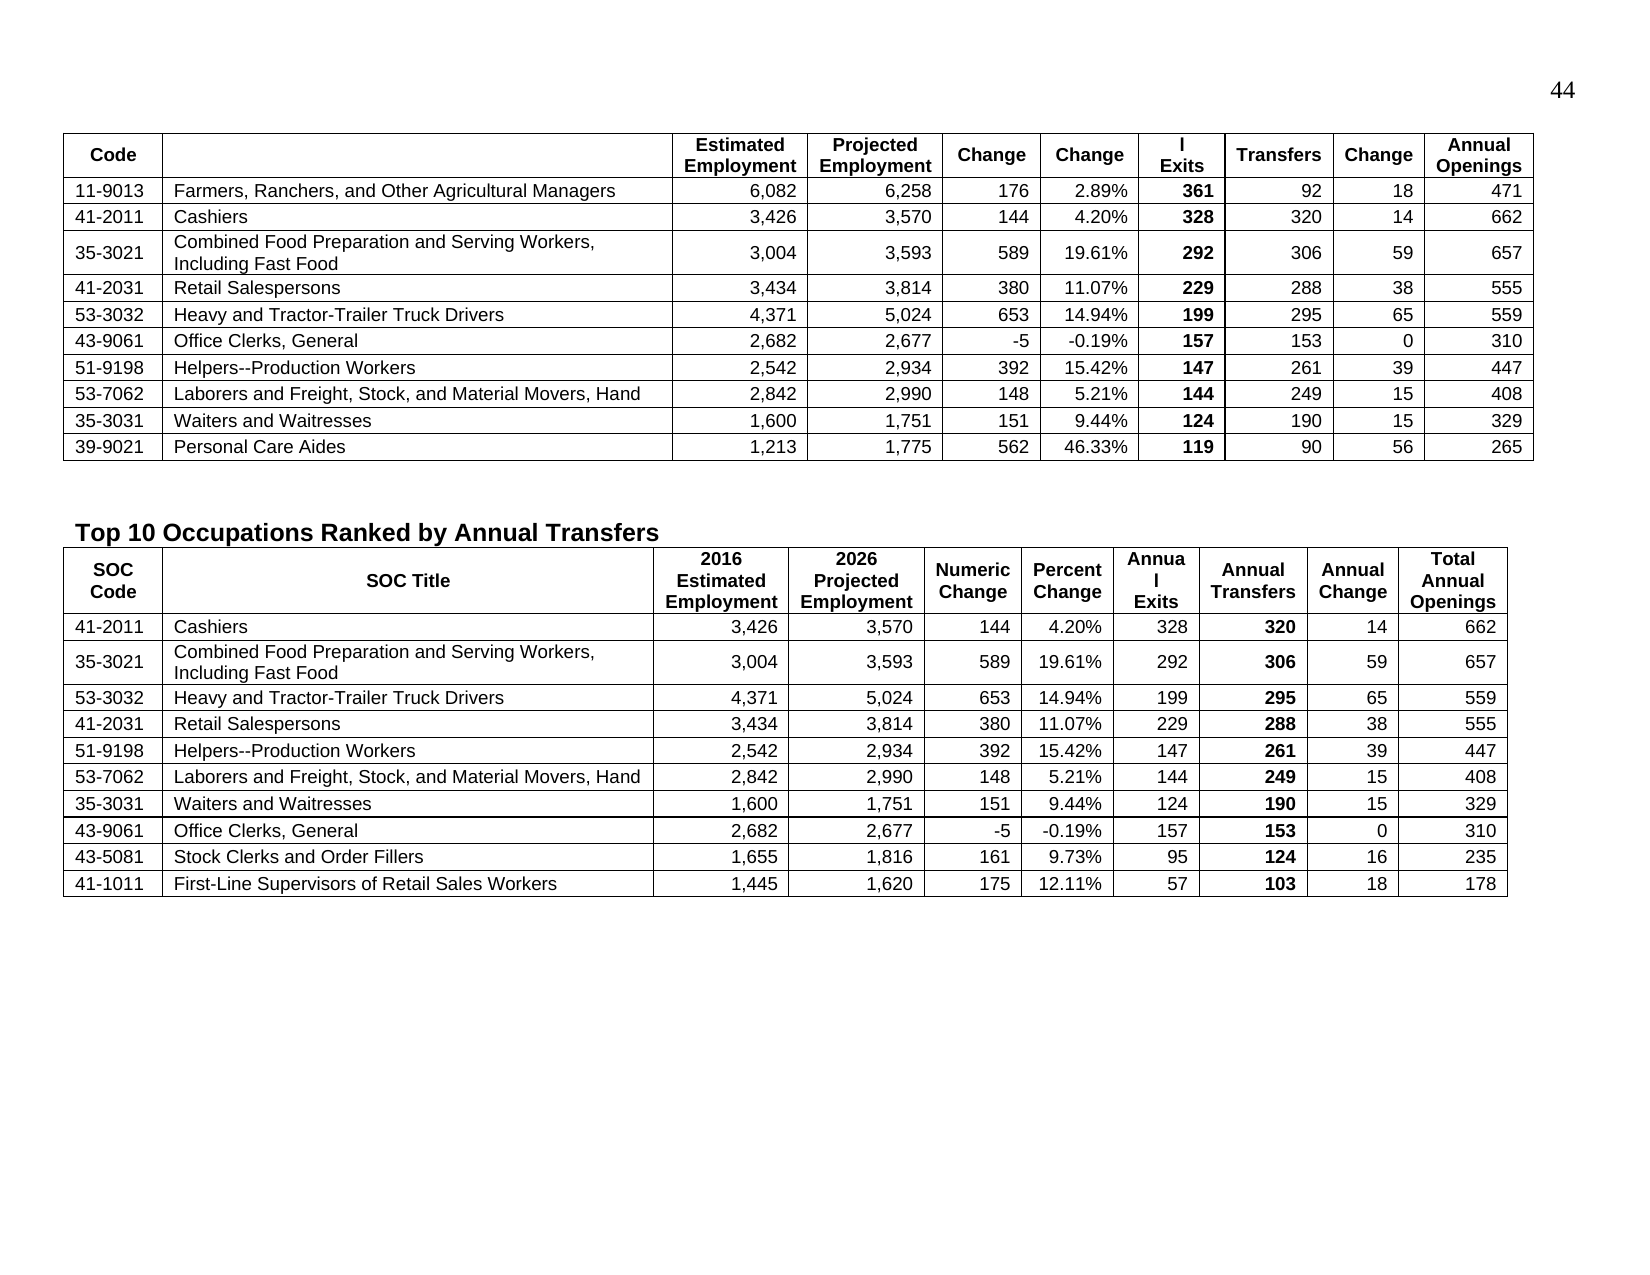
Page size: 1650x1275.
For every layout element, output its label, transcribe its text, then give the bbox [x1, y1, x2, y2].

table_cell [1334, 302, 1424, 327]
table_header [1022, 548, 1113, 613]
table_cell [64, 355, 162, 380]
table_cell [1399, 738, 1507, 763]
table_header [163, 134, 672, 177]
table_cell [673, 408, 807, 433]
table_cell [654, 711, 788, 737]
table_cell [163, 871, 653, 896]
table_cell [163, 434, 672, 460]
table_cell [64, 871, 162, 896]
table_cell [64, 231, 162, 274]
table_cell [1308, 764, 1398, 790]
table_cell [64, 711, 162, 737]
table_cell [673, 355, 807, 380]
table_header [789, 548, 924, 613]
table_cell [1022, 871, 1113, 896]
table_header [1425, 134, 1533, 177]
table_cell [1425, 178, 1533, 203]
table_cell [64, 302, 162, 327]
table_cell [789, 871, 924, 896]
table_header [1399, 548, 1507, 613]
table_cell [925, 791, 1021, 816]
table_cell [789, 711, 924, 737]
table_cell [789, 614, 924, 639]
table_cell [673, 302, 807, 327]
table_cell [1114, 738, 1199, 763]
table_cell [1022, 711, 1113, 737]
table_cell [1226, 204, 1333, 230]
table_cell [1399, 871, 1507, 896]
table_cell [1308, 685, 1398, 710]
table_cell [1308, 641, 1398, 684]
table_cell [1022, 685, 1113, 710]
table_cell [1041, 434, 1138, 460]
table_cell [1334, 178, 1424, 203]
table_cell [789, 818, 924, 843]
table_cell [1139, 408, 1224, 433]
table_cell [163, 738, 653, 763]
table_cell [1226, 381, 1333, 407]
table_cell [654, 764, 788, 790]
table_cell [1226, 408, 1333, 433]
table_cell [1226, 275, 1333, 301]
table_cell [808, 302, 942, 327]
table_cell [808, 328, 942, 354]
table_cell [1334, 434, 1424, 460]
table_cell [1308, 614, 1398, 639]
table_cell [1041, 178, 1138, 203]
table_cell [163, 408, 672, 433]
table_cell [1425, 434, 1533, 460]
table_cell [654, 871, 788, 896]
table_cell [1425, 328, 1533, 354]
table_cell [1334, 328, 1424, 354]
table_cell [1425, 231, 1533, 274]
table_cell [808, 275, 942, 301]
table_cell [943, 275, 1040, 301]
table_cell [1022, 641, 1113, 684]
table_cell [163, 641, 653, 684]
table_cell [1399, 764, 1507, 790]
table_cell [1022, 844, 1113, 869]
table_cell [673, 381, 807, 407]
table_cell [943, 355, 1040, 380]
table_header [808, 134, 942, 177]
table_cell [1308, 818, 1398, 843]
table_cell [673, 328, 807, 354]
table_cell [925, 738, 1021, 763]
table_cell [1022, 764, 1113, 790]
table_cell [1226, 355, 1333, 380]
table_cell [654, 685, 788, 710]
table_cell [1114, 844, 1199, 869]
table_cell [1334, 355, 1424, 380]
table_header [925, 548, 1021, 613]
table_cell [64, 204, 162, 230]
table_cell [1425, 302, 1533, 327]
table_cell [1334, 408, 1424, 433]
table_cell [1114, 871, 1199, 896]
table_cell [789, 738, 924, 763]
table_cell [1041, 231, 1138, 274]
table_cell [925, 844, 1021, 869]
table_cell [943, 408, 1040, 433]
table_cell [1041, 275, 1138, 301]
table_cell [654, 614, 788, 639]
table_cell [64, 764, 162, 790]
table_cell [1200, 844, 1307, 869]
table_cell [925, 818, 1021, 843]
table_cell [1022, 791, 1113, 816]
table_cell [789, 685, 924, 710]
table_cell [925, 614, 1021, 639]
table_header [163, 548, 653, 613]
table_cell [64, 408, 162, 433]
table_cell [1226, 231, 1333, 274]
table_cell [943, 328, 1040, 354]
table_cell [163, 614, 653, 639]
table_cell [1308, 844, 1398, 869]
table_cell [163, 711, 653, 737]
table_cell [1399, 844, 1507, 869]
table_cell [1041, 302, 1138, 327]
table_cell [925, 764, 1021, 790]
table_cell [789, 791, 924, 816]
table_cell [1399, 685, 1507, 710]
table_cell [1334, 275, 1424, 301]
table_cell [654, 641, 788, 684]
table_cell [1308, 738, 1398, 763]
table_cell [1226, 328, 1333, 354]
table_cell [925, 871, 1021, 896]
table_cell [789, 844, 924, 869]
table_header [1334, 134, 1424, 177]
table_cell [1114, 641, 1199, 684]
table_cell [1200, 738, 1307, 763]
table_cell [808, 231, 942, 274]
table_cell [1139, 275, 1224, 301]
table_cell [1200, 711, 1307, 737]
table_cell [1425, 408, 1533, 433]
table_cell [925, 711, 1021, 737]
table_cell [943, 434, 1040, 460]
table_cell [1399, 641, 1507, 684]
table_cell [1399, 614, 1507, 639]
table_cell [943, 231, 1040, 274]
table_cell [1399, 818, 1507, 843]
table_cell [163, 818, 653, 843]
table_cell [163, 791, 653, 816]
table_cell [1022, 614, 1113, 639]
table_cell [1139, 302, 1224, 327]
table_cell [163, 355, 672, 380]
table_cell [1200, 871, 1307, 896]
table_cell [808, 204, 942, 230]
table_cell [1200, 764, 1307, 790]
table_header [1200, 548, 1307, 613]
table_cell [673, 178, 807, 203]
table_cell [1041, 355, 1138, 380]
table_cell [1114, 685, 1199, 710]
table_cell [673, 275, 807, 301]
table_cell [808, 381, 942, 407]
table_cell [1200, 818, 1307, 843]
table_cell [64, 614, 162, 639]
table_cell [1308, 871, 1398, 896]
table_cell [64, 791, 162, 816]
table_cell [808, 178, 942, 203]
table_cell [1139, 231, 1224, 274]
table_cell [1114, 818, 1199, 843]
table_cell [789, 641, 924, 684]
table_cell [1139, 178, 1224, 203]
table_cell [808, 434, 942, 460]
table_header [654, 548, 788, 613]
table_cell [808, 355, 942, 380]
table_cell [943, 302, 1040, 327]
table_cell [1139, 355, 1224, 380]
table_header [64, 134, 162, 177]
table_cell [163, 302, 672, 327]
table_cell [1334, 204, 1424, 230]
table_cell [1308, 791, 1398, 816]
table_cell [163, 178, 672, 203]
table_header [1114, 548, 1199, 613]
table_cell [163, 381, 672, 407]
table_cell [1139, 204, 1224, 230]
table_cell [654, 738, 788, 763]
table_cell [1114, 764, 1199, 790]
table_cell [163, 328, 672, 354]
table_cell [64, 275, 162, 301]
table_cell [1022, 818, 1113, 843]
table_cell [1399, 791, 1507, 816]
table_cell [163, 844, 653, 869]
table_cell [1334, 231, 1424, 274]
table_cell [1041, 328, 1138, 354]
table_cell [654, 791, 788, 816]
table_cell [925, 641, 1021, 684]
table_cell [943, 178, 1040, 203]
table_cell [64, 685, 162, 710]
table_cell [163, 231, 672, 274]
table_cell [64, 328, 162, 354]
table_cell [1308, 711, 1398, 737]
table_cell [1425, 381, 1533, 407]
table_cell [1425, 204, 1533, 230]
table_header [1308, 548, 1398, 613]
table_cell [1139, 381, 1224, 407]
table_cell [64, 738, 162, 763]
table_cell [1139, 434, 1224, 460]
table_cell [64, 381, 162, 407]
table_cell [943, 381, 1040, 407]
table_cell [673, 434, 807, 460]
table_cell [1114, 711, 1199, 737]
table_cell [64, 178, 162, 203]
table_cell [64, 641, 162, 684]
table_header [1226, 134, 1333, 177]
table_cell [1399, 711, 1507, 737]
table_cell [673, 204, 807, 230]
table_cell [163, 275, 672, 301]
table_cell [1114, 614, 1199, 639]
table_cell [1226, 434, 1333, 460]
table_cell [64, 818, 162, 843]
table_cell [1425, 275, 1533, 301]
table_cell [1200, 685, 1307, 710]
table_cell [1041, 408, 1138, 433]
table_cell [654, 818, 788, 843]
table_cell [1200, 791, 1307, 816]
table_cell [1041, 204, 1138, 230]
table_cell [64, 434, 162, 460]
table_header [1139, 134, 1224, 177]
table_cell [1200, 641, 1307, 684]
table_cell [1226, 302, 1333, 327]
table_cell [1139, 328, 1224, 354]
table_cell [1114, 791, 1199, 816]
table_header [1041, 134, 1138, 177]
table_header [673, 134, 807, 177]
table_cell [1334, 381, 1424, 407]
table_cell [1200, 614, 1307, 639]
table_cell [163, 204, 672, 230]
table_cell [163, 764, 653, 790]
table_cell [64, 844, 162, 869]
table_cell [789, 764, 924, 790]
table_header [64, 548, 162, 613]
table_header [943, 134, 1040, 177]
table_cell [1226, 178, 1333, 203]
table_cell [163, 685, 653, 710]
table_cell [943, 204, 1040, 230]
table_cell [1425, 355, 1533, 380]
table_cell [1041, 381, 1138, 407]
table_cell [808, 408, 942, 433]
text Top 10 Occupations Ranked by Annual Transfers [75, 518, 1575, 547]
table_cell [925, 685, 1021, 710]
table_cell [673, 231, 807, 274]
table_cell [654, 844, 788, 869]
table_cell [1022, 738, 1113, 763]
